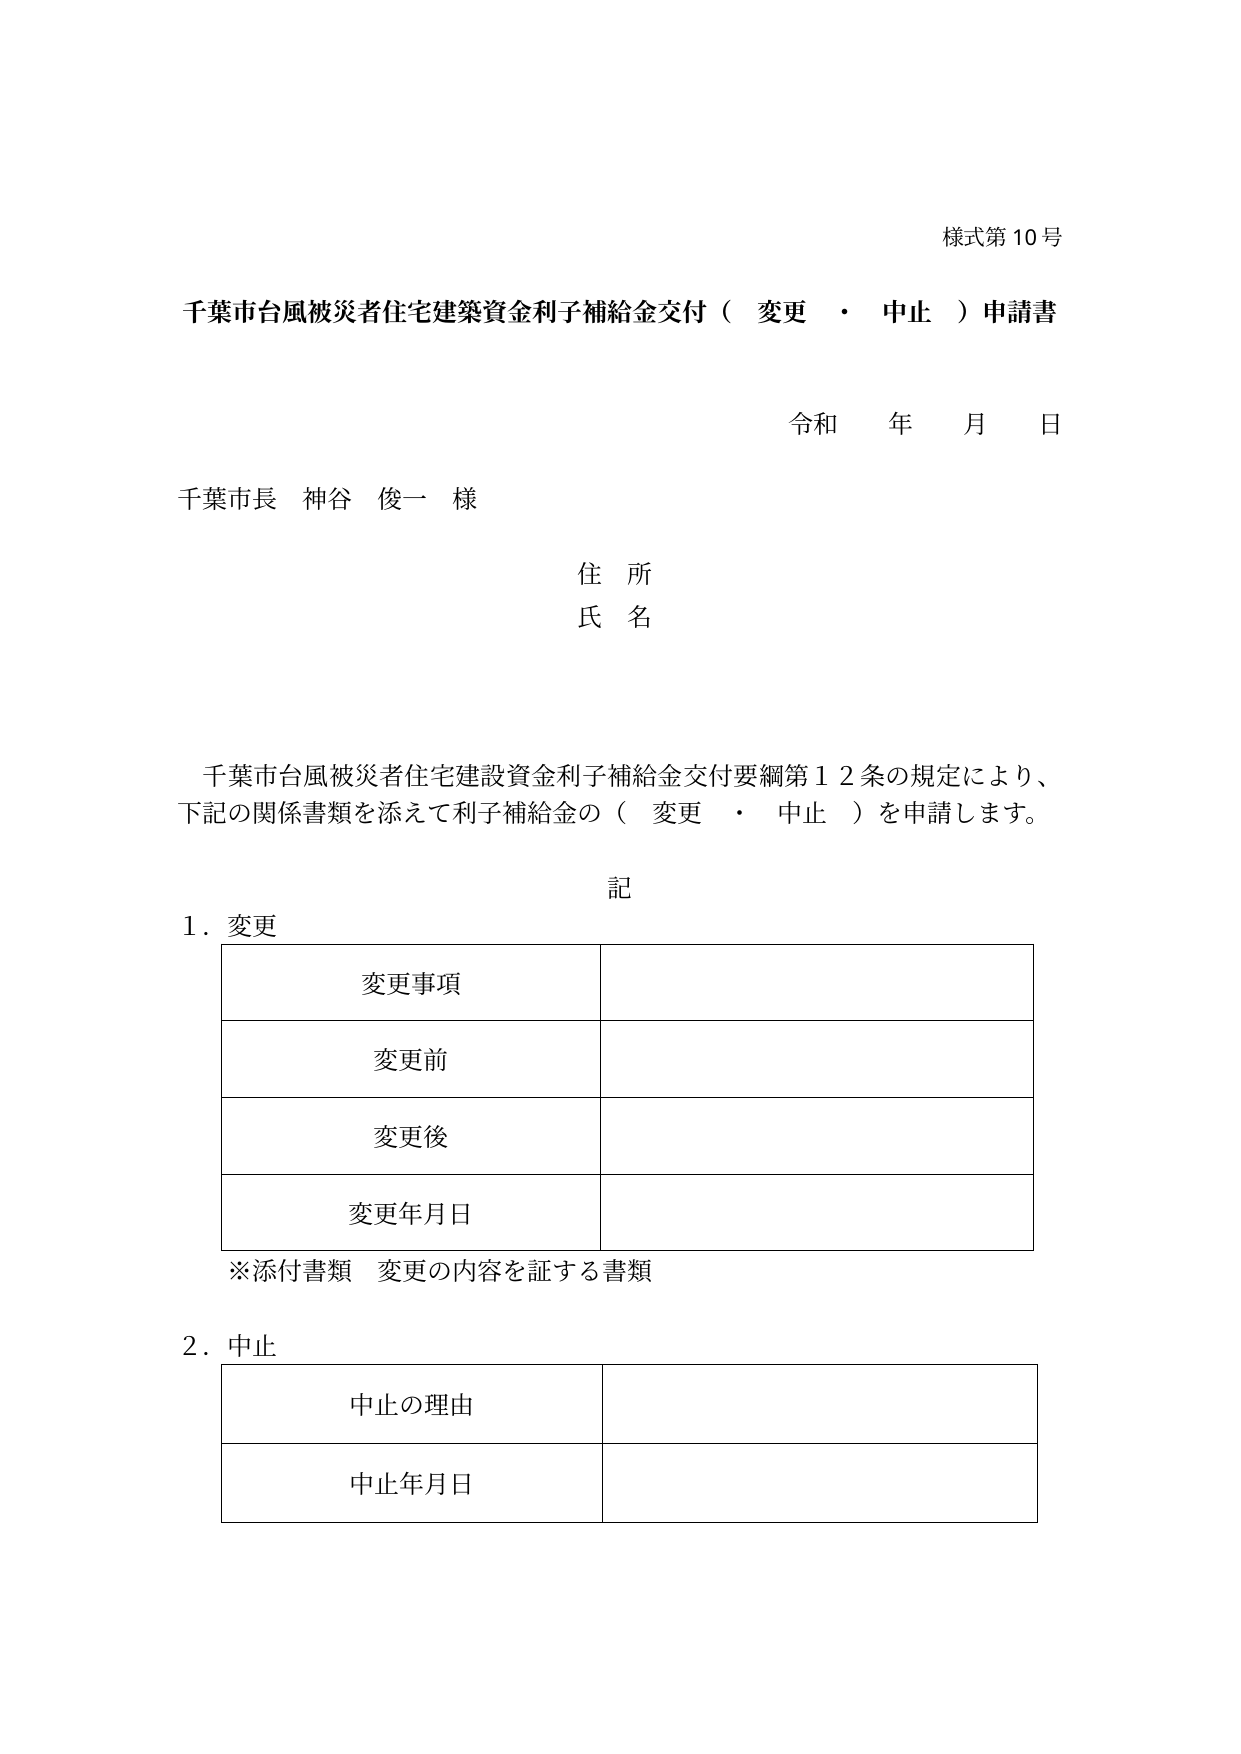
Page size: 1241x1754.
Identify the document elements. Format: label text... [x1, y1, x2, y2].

text 千葉市台風被災者住宅建設資金利子補給金交付要綱第１２条の規定により、下記の関係書類を添えて利子補給金の（ 変更 ・ 中止 ）を申請します。 [177, 756, 1063, 831]
table_cell 中止年月日 [222, 1444, 602, 1522]
text ２．中止 [177, 1326, 1063, 1364]
table_cell 変更後 [222, 1098, 600, 1173]
table_cell [601, 1175, 1033, 1250]
text 氏 名 [177, 597, 1063, 634]
table_cell [601, 1098, 1033, 1173]
text １．変更 [177, 906, 1063, 943]
table_cell 変更年月日 [222, 1175, 600, 1250]
table_cell [603, 1444, 1037, 1522]
text 記 [177, 868, 1063, 906]
text 令和 年 月 日 [177, 404, 1063, 442]
table_cell 変更前 [222, 1021, 600, 1097]
text 千葉市長 神谷 俊一 様 [177, 479, 1063, 517]
text ※添付書類 変更の内容を証する書類 [177, 1251, 1063, 1289]
text 千葉市台風被災者住宅建築資金利子補給金交付（ 変更 ・ 中止 ）申請書 [177, 292, 1063, 329]
table_cell [601, 1021, 1033, 1097]
table_header 中止の理由 [222, 1365, 602, 1443]
table_header 変更事項 [222, 945, 600, 1020]
text 住 所 [177, 554, 1063, 592]
table_header [603, 1365, 1037, 1443]
text 様式第10号 [177, 217, 1063, 254]
table_header [601, 945, 1033, 1020]
